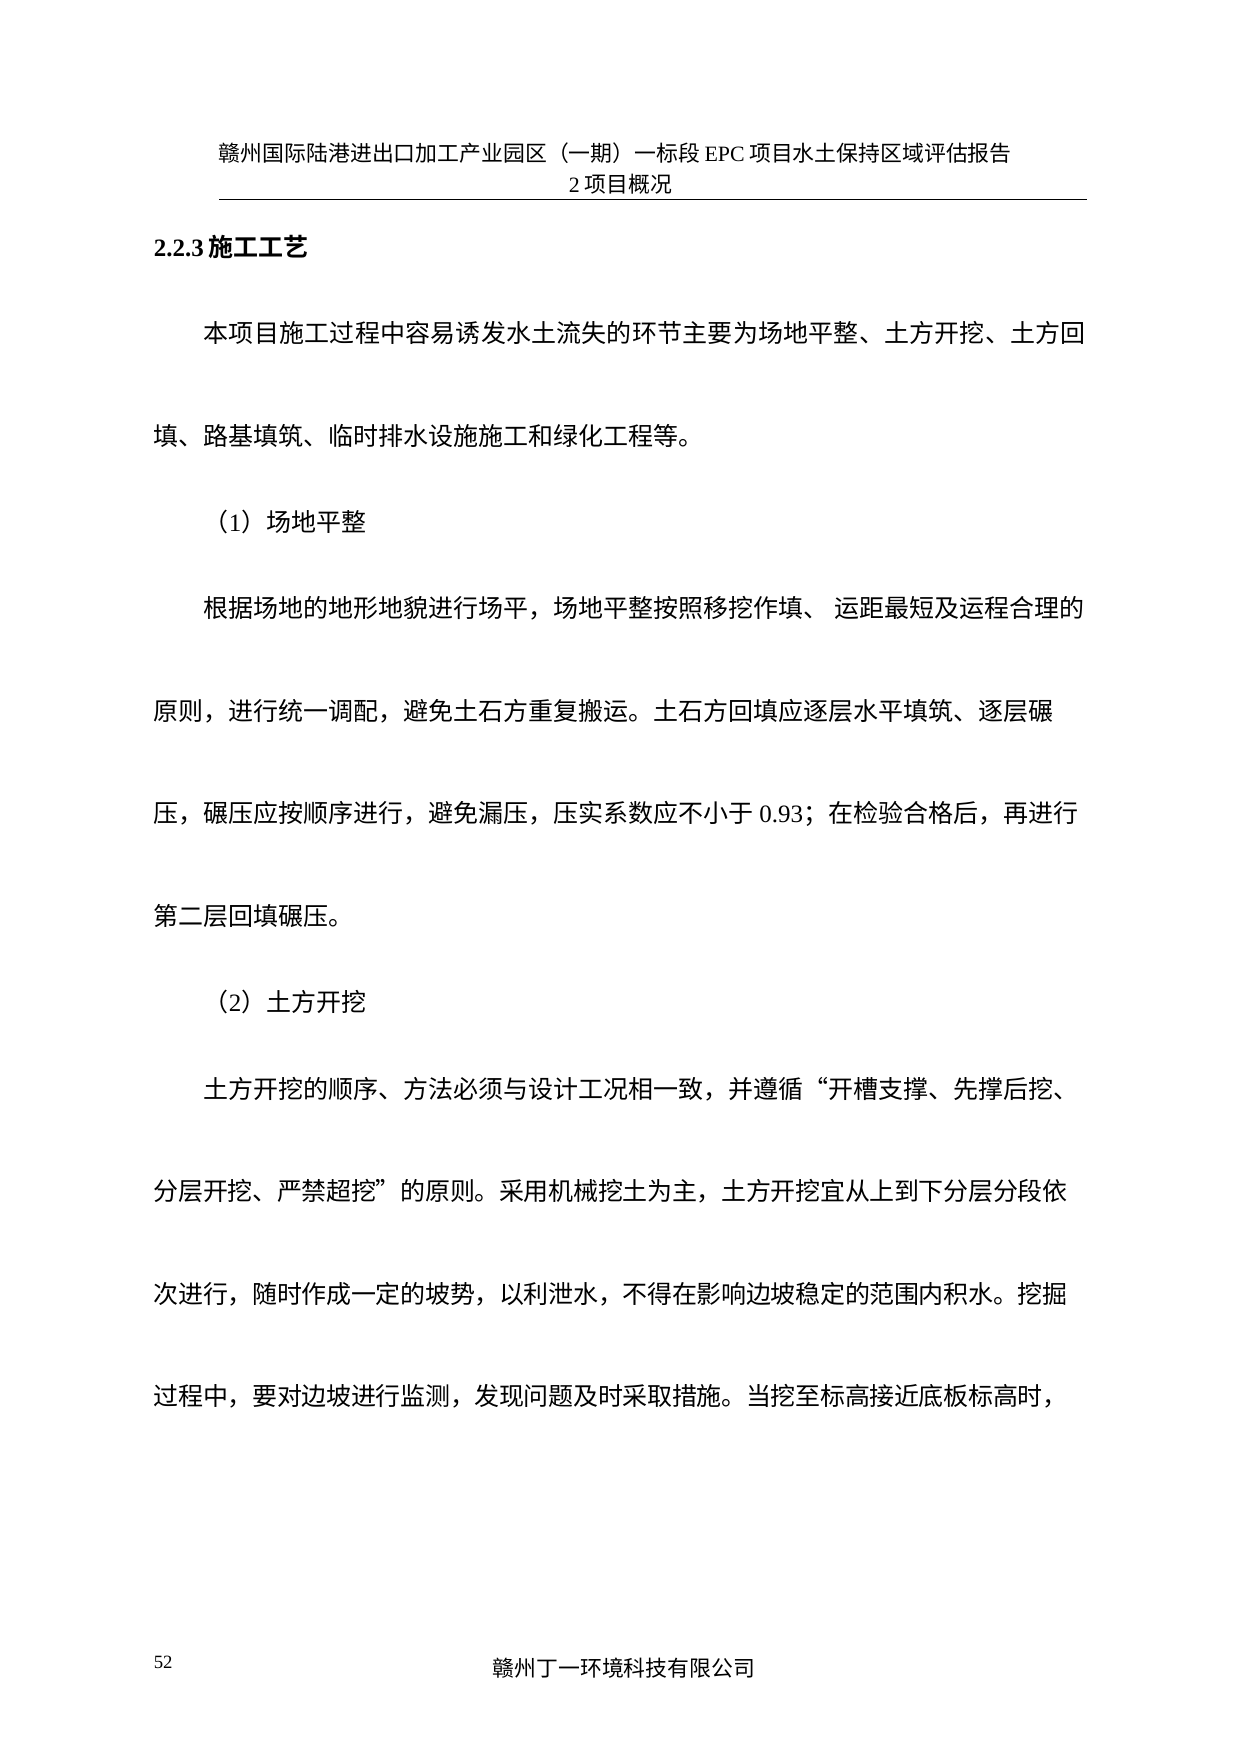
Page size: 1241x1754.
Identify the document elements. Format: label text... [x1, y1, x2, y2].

text （1）场地平整 [153, 486, 1087, 555]
text 2.2.3施工工艺 [153, 211, 1087, 279]
text （2）土方开挖 [153, 967, 1087, 1035]
text 本项目施工过程中容易诱发水土流失的环节主要为场地平整、土方开挖、土方回填、路基填筑、临时排水设施施工和绿化工程等。 [153, 297, 1087, 468]
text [153, 1053, 1087, 1429]
text 根据场地的地形地貌进行场平，场地平整按照移挖作填、 运距最短及运程合理的原则，进行统一调配，避免土石方重复搬运。土石方回填应逐层水平填筑、逐层碾压，碾压应按顺序进行，避免漏压，压实系数应不小于 0.93；在检验合格后，再进行第二层回填碾压。 [153, 573, 1087, 949]
